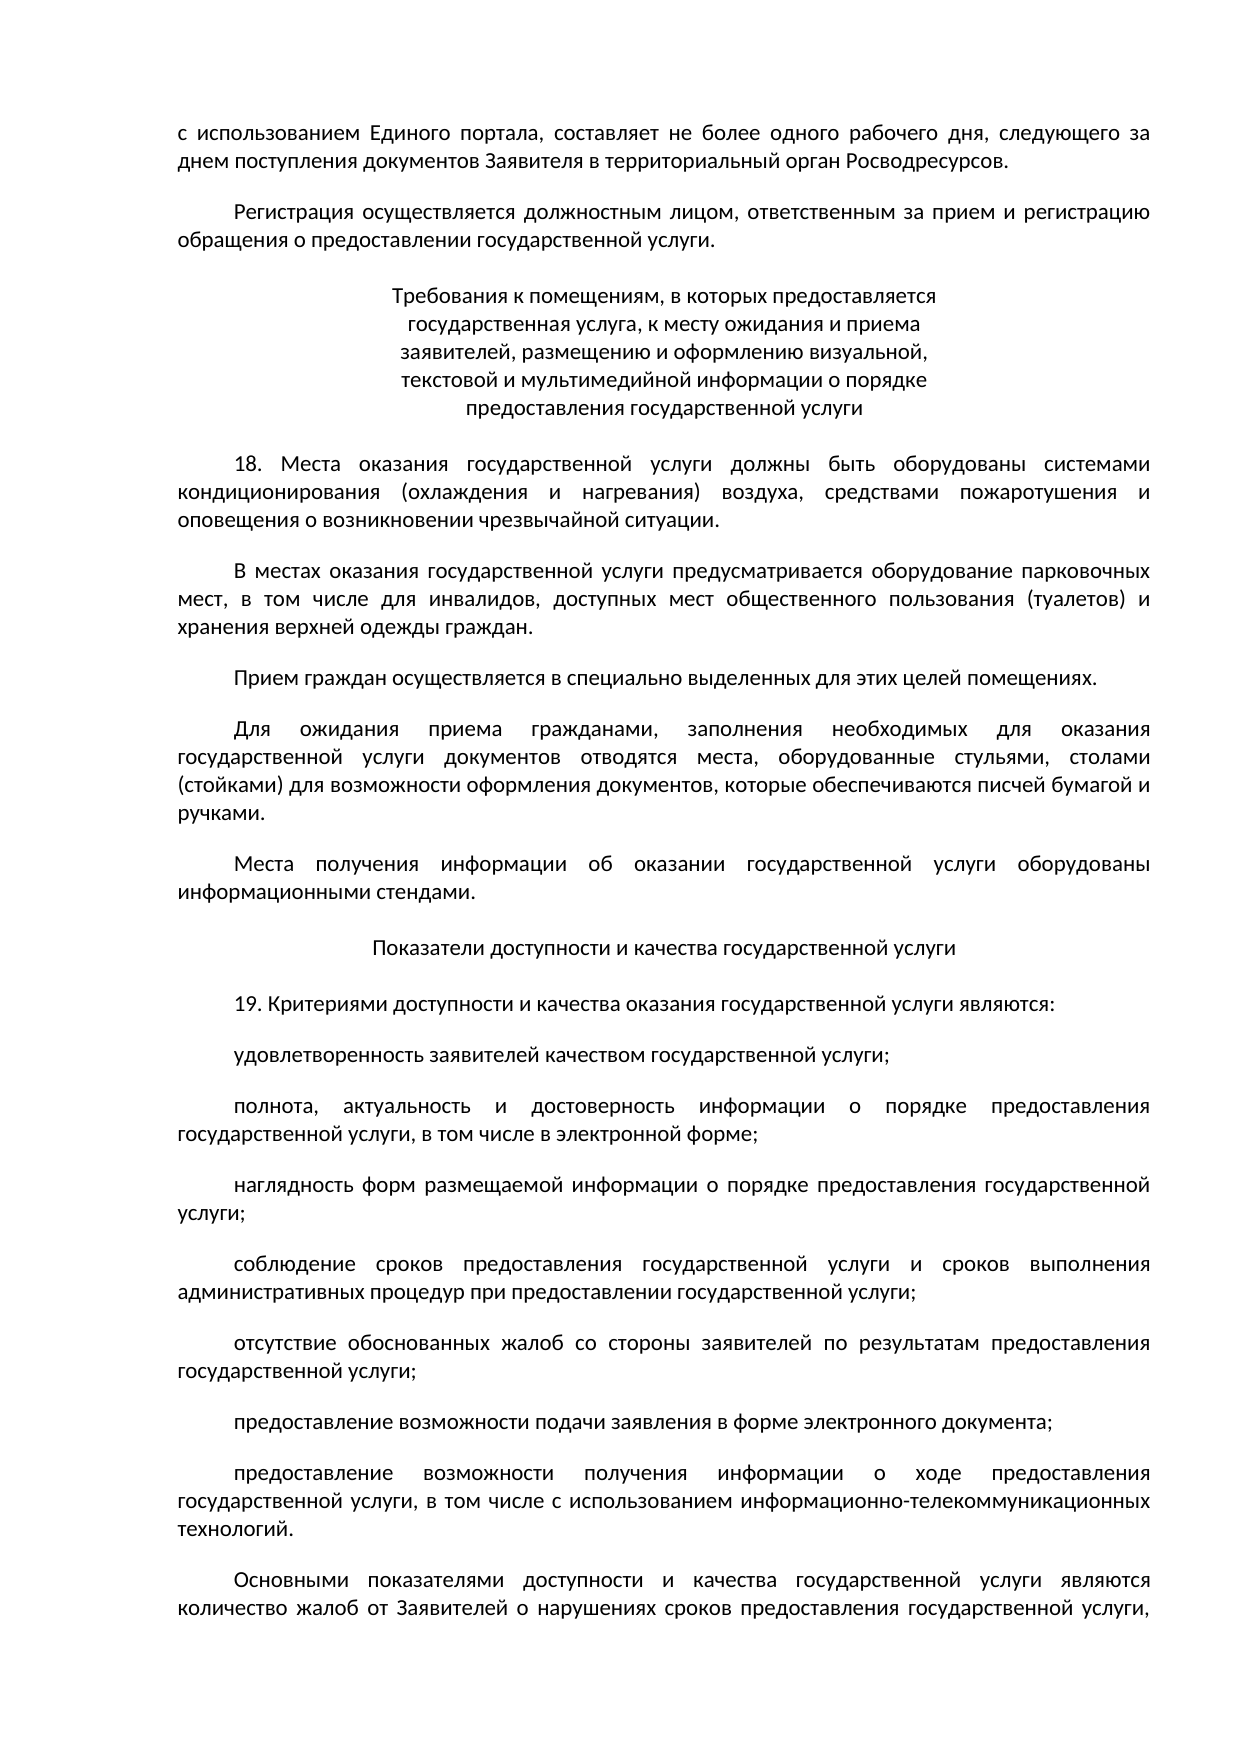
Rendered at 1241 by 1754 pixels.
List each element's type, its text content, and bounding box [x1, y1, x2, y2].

text наглядность форм размещаемой информации о порядке предоставления государственной услуги; [177, 1170, 1152, 1226]
text Регистрация осуществляется должностным лицом, ответственным за прием и регистрацию обращения о предоставлении государственной услуги. [177, 197, 1152, 253]
text В местах оказания государственной услуги предусматривается оборудование парковочных мест, в том числе для инвалидов, доступных мест общественного пользования (туалетов) и хранения верхней одежды граждан. [177, 556, 1152, 640]
text заявителей, размещению и оформлению визуальной, [177, 337, 1152, 365]
text 19. Критериями доступности и качества оказания государственной услуги являются: [177, 989, 1152, 1017]
text предоставления государственной услуги [177, 393, 1152, 421]
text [177, 1565, 1152, 1621]
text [177, 118, 1152, 174]
text Места получения информации об оказании государственной услуги оборудованы информационными стендами. [177, 849, 1152, 905]
text отсутствие обоснованных жалоб со стороны заявителей по результатам предоставления государственной услуги; [177, 1328, 1152, 1384]
text полнота, актуальность и достоверность информации о порядке предоставления государственной услуги, в том числе в электронной форме; [177, 1091, 1152, 1147]
text предоставление возможности подачи заявления в форме электронного документа; [177, 1407, 1152, 1435]
text текстовой и мультимедийной информации о порядке [177, 365, 1152, 393]
text Показатели доступности и качества государственной услуги [177, 933, 1152, 961]
text государственная услуга, к месту ожидания и приема [177, 309, 1152, 337]
text Для ожидания приема гражданами, заполнения необходимых для оказания государственной услуги документов отводятся места, оборудованные стульями, столами (стойками) для возможности оформления документов, которые обеспечиваются писчей бумагой и ручками. [177, 714, 1152, 826]
text Прием граждан осуществляется в специально выделенных для этих целей помещениях. [177, 663, 1152, 691]
text удовлетворенность заявителей качеством государственной услуги; [177, 1040, 1152, 1068]
text 18. Места оказания государственной услуги должны быть оборудованы системами кондиционирования (охлаждения и нагревания) воздуха, средствами пожаротушения и оповещения о возникновении чрезвычайной ситуации. [177, 449, 1152, 533]
text Требования к помещениям, в которых предоставляется [177, 281, 1152, 309]
text предоставление возможности получения информации о ходе предоставления государственной услуги, в том числе с использованием информационно-телекоммуникационных технологий. [177, 1458, 1152, 1542]
text соблюдение сроков предоставления государственной услуги и сроков выполнения административных процедур при предоставлении государственной услуги; [177, 1249, 1152, 1305]
